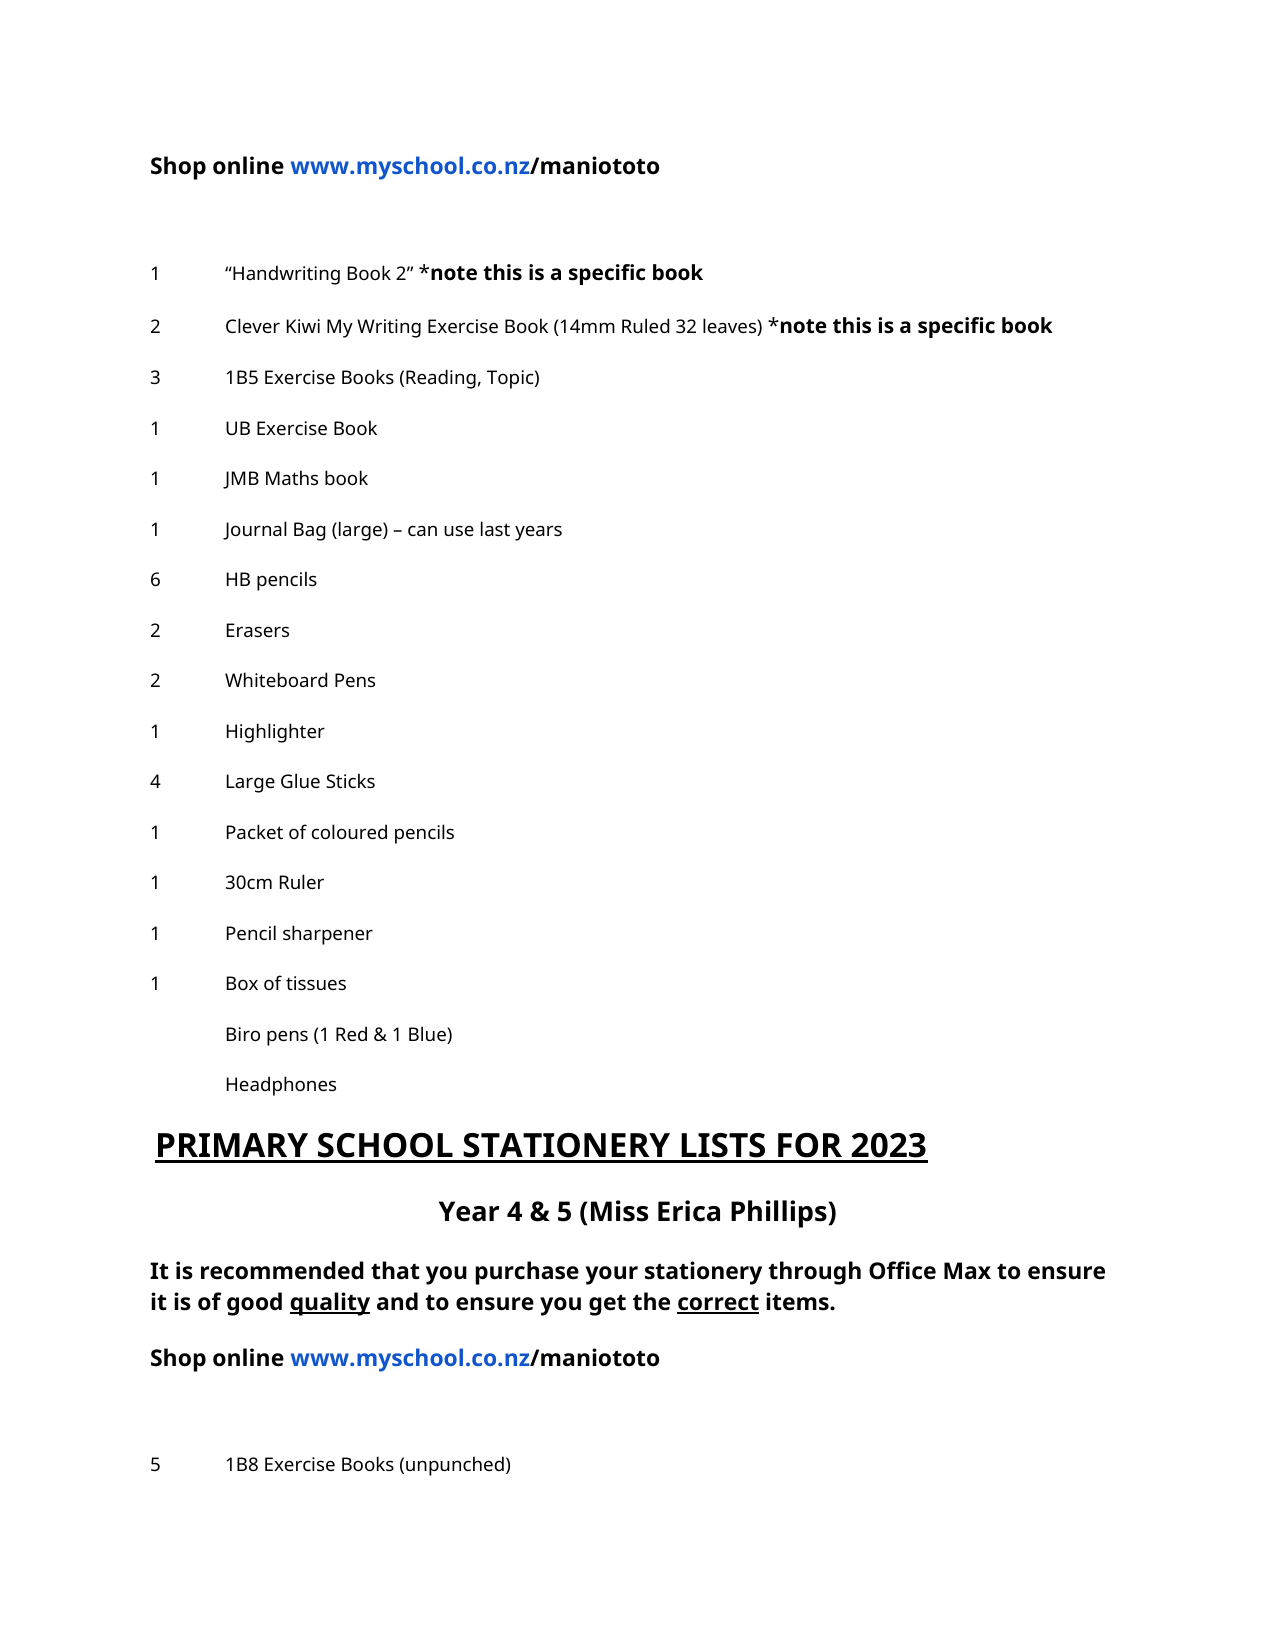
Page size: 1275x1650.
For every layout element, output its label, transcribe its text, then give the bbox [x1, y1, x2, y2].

text 3 1B5 Exercise Books (Reading, Topic) [150, 364, 1125, 390]
text PRIMARY SCHOOL STATIONERY LISTS FOR 2023 [150, 1122, 1125, 1168]
text 2 Erasers [150, 617, 1125, 643]
text 4 Large Glue Sticks [150, 769, 1125, 794]
text 1 Highlighter [150, 718, 1125, 744]
text 1 “Handwriting Book 2” *note this is a specific book [150, 258, 1125, 286]
text 5 1B8 Exercise Books (unpunched) [150, 1452, 1125, 1477]
text 1 UB Exercise Book [150, 415, 1125, 441]
text 1 JMB Maths book [150, 466, 1125, 491]
text Biro pens (1 Red & 1 Blue) [150, 1021, 1125, 1047]
text Year 4 & 5 (Miss Erica Phillips) [150, 1193, 1125, 1229]
text 2 Whiteboard Pens [150, 668, 1125, 693]
text 1 Pencil sharpener [150, 920, 1125, 946]
text Shop online www.myschool.co.nz/maniototo [150, 1342, 1125, 1373]
text 2 Clever Kiwi My Writing Exercise Book (14mm Ruled 32 leaves) *note this is a specific book [150, 311, 1125, 339]
text 6 HB pencils [150, 567, 1125, 592]
text It is recommended that you purchase your stationery through Office Max to ensure it is of good quality and to ensure you get the correct items. [150, 1254, 1125, 1317]
text 1 Packet of coloured pencils [150, 819, 1125, 845]
text Shop online www.myschool.co.nz/maniototo [150, 150, 1125, 181]
text Headphones [150, 1072, 1125, 1097]
text 1 Box of tissues [150, 971, 1125, 996]
text 1 30cm Ruler [150, 870, 1125, 895]
text 1 Journal Bag (large) – can use last years [150, 516, 1125, 542]
